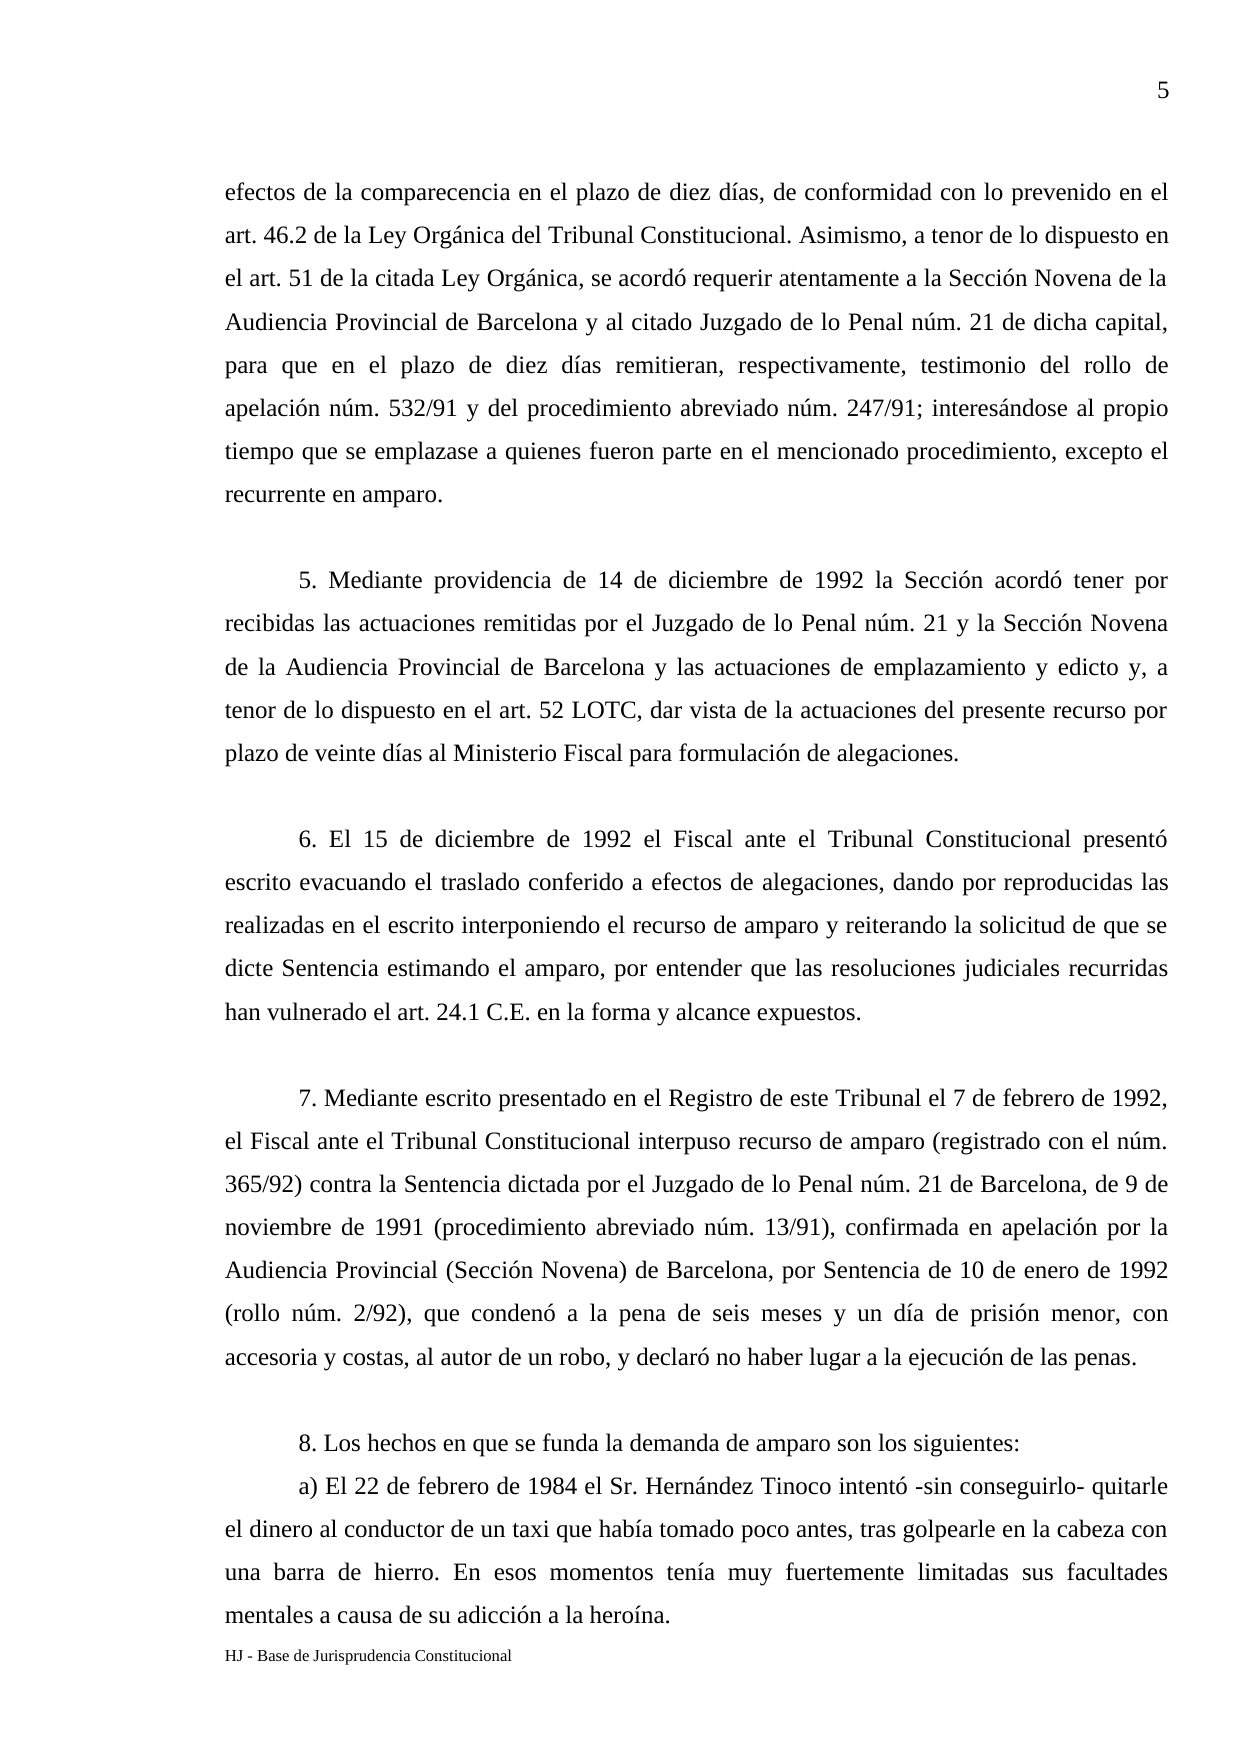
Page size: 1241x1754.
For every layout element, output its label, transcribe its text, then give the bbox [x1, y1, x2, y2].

text 8. Los hechos en que se funda la demanda de amparo son los siguientes: [224, 1428, 1169, 1457]
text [224, 177, 1169, 508]
text 7. Mediante escrito presentado en el Registro de este Tribunal el 7 de febrero de 1992, el Fiscal ante el Tribunal Constitucional interpuso recurso de amparo (registrado con el núm. 365/92) contra la Sentencia dictada por el Juzgado de lo Penal núm. 21 de Barcelona, de 9 de noviembre de 1991 (procedimiento abreviado núm. 13/91), confirmada en apelación por la Audiencia Provincial (Sección Novena) de Barcelona, por Sentencia de 10 de enero de 1992 (rollo núm. 2/92), que condenó a la pena de seis meses y un día de prisión menor, con accesoria y costas, al autor de un robo, y declaró no haber lugar a la ejecución de las penas. [224, 1083, 1169, 1370]
text 6. El 15 de diciembre de 1992 el Fiscal ante el Tribunal Constitucional presentó escrito evacuando el traslado conferido a efectos de alegaciones, dando por reproducidas las realizadas en el escrito interponiendo el recurso de amparo y reiterando la solicitud de que se dicte Sentencia estimando el amparo, por entender que las resoluciones judiciales recurridas han vulnerado el art. 24.1 C.E. en la forma y alcance expuestos. [224, 824, 1169, 1025]
text a) El 22 de febrero de 1984 el Sr. Hernández Tinoco intentó -sin conseguirlo- quitarle el dinero al conductor de un taxi que había tomado poco antes, tras golpearle en la cabeza con una barra de hierro. En esos momentos tenía muy fuertemente limitadas sus facultades mentales a causa de su adicción a la heroína. [224, 1471, 1169, 1629]
text 5. Mediante providencia de 14 de diciembre de 1992 la Sección acordó tener por recibidas las actuaciones remitidas por el Juzgado de lo Penal núm. 21 y la Sección Novena de la Audiencia Provincial de Barcelona y las actuaciones de emplazamiento y edicto y, a tenor de lo dispuesto en el art. 52 LOTC, dar vista de la actuaciones del presente recurso por plazo de veinte días al Ministerio Fiscal para formulación de alegaciones. [224, 565, 1169, 767]
